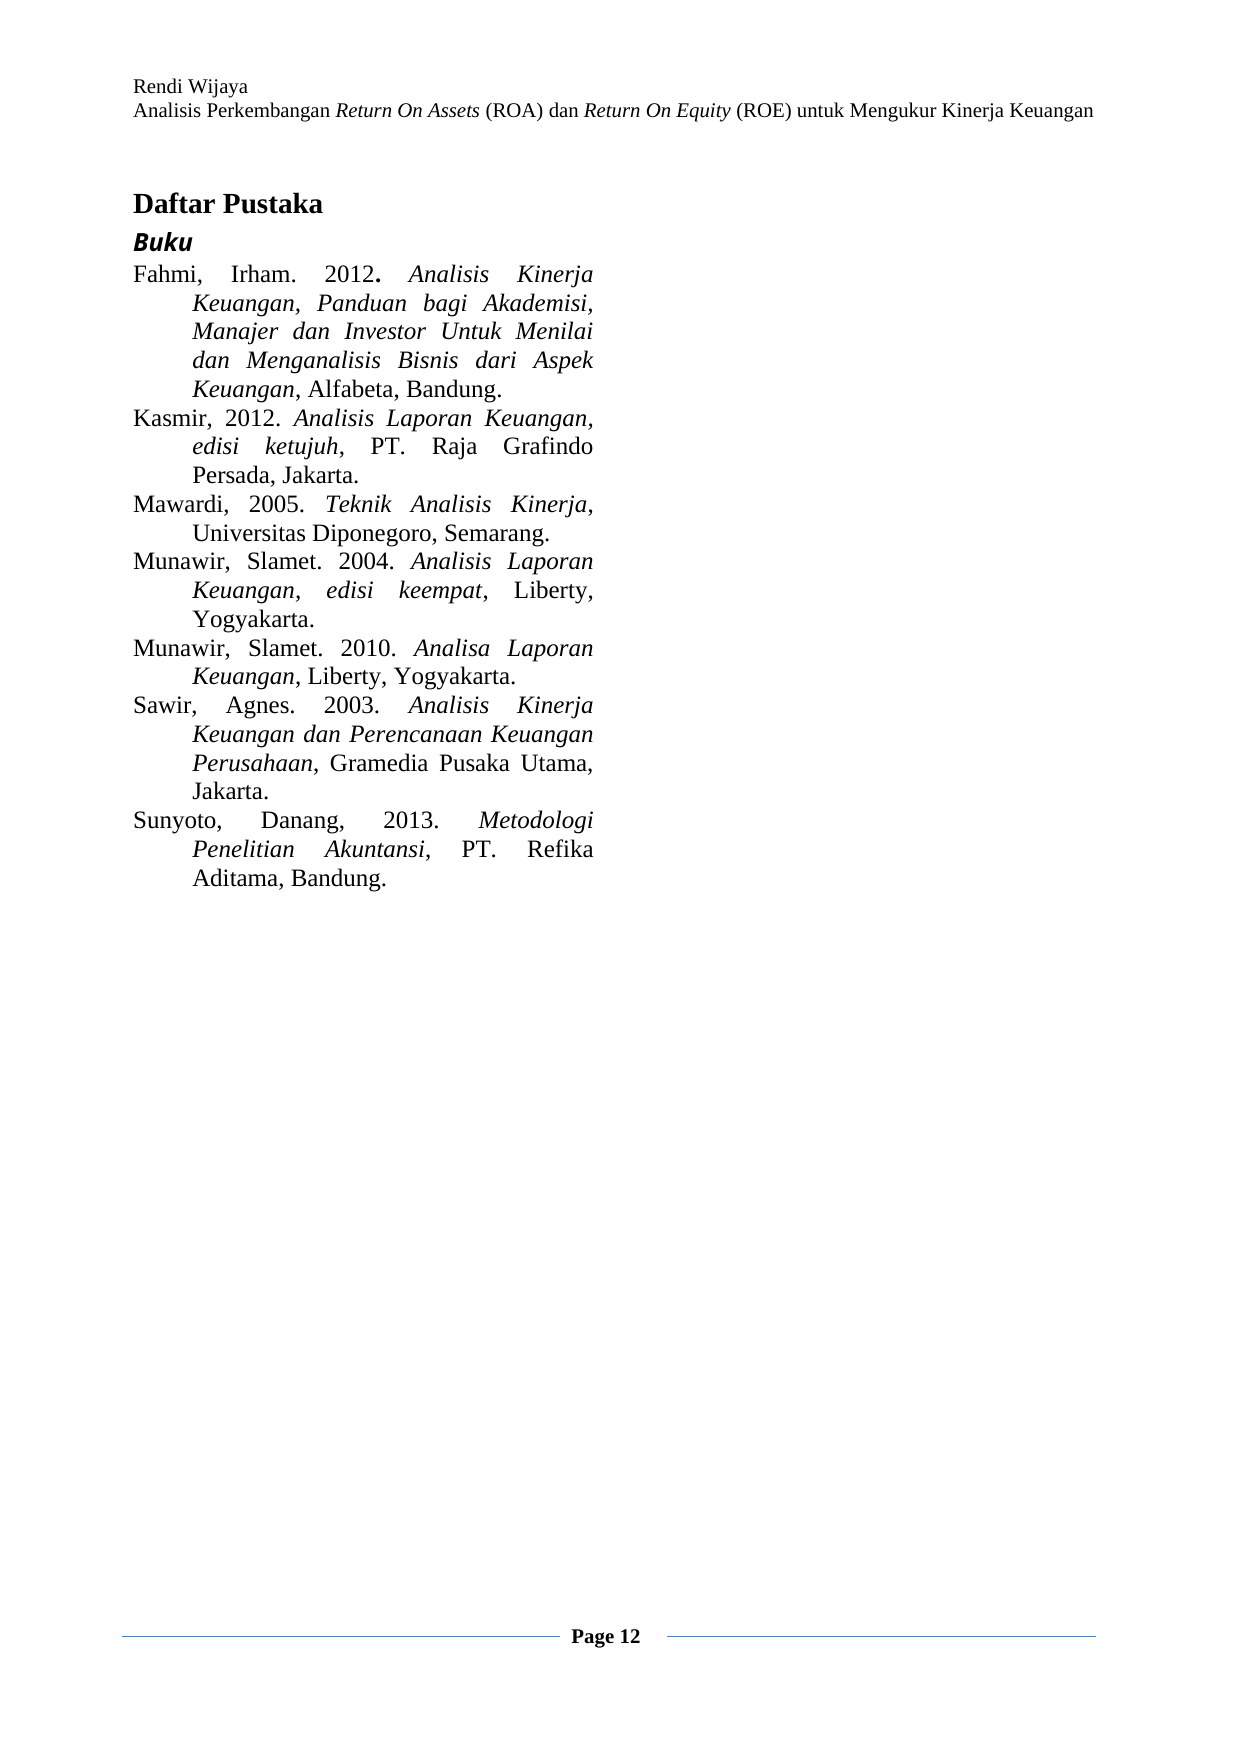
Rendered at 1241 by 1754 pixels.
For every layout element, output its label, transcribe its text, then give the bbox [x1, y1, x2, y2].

text Sawir, Agnes. 2003. Analisis Kinerja Keuangan dan Perencanaan Keuangan Perusahaan, Gramedia Pusaka Utama, Jakarta. [133, 690, 593, 805]
text Daftar Pustaka [133, 186, 593, 220]
text Kasmir, 2012. Analisis Laporan Keuangan, edisi ketujuh, PT. Raja Grafindo Persada, Jakarta. [133, 403, 593, 489]
text Buku [133, 225, 593, 259]
text Mawardi, 2005. Teknik Analisis Kinerja, Universitas Diponegoro, Semarang. [133, 489, 593, 546]
text Fahmi, Irham. 2012. Analisis Kinerja Keuangan, Panduan bagi Akademisi, Manajer dan Investor Untuk Menilai dan Menganalisis Bisnis dari Aspek Keuangan, Alfabeta, Bandung. [133, 259, 593, 403]
text Sunyoto, Danang, 2013. Metodologi Penelitian Akuntansi, PT. Refika Aditama, Bandung. [133, 805, 593, 891]
text Munawir, Slamet. 2004. Analisis Laporan Keuangan, edisi keempat, Liberty, Yogyakarta. [133, 546, 593, 633]
text Munawir, Slamet. 2010. Analisa Laporan Keuangan, Liberty, Yogyakarta. [133, 633, 593, 690]
